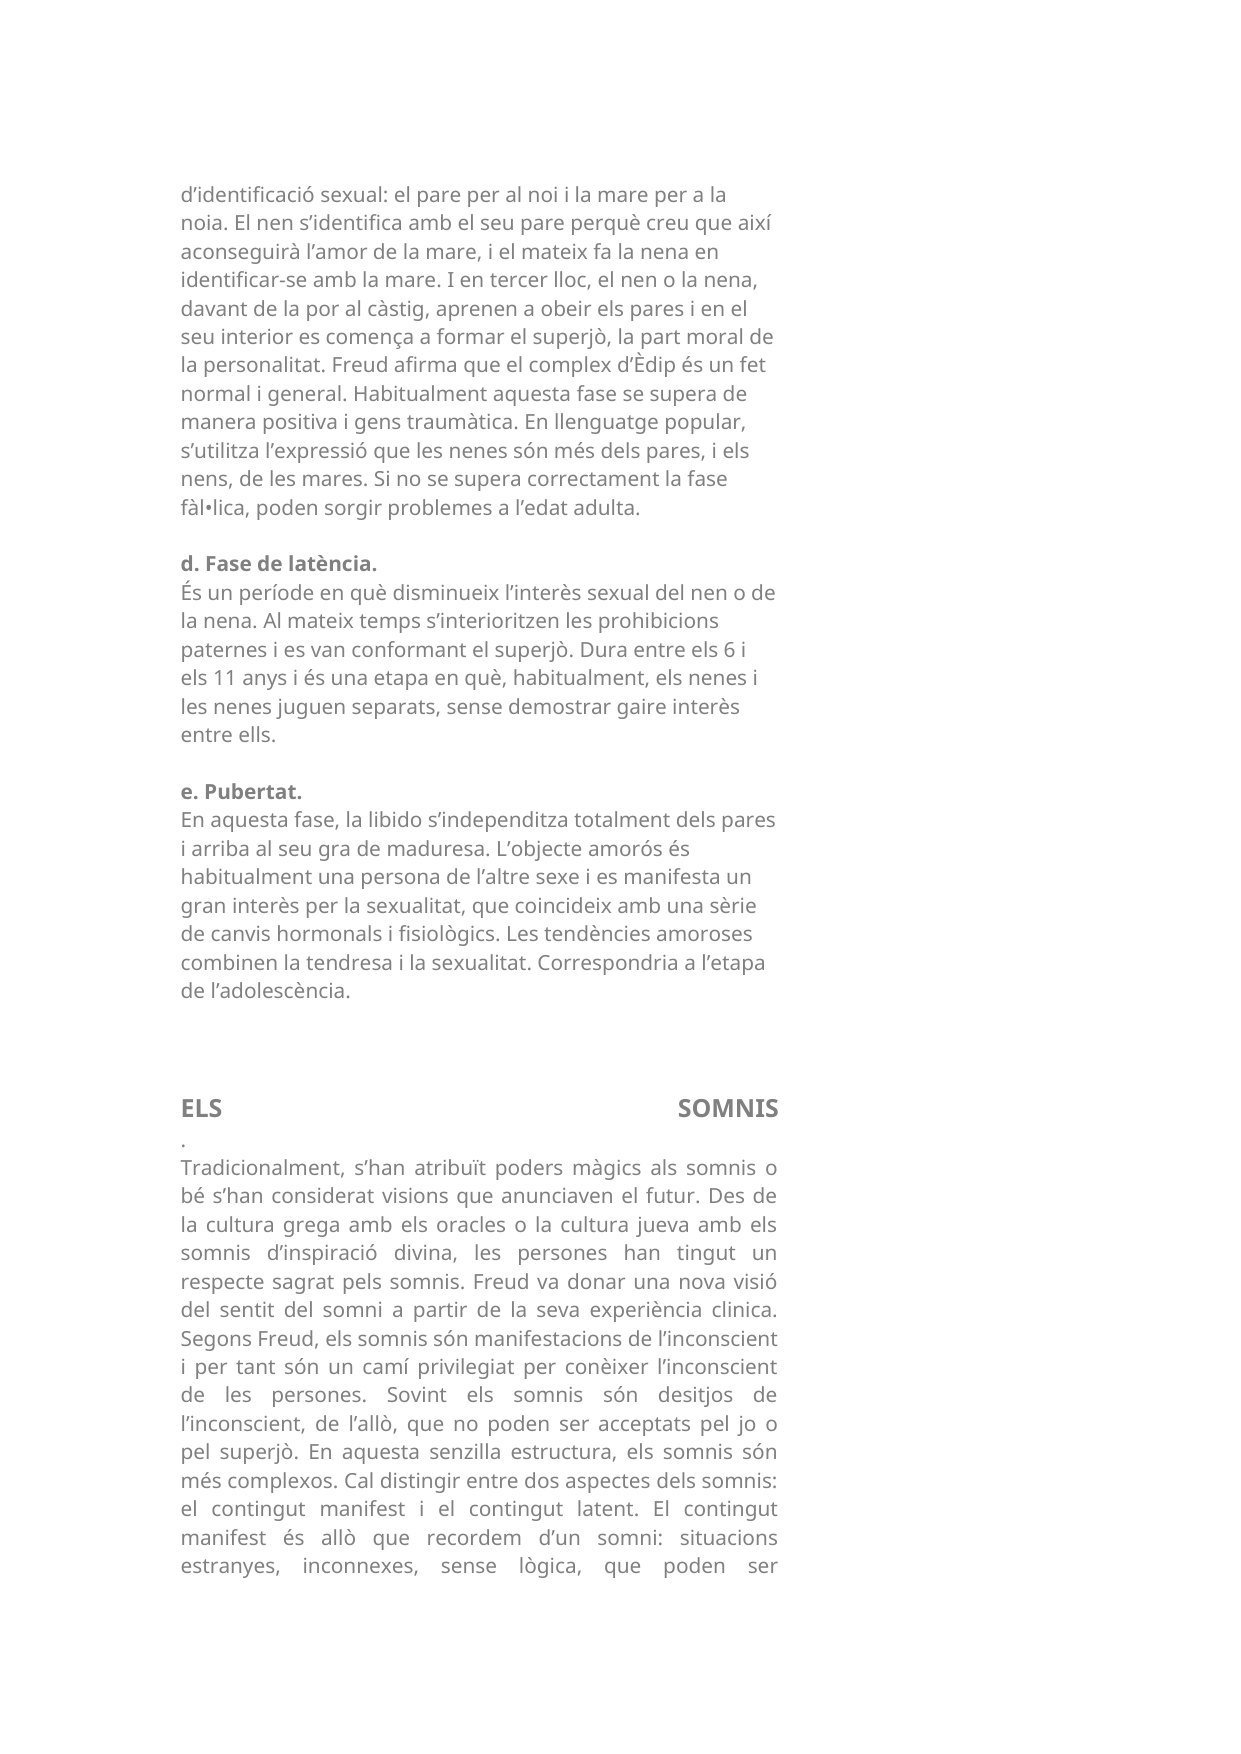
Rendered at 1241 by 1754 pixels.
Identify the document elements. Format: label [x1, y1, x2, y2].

table_header [177, 148, 1063, 1583]
